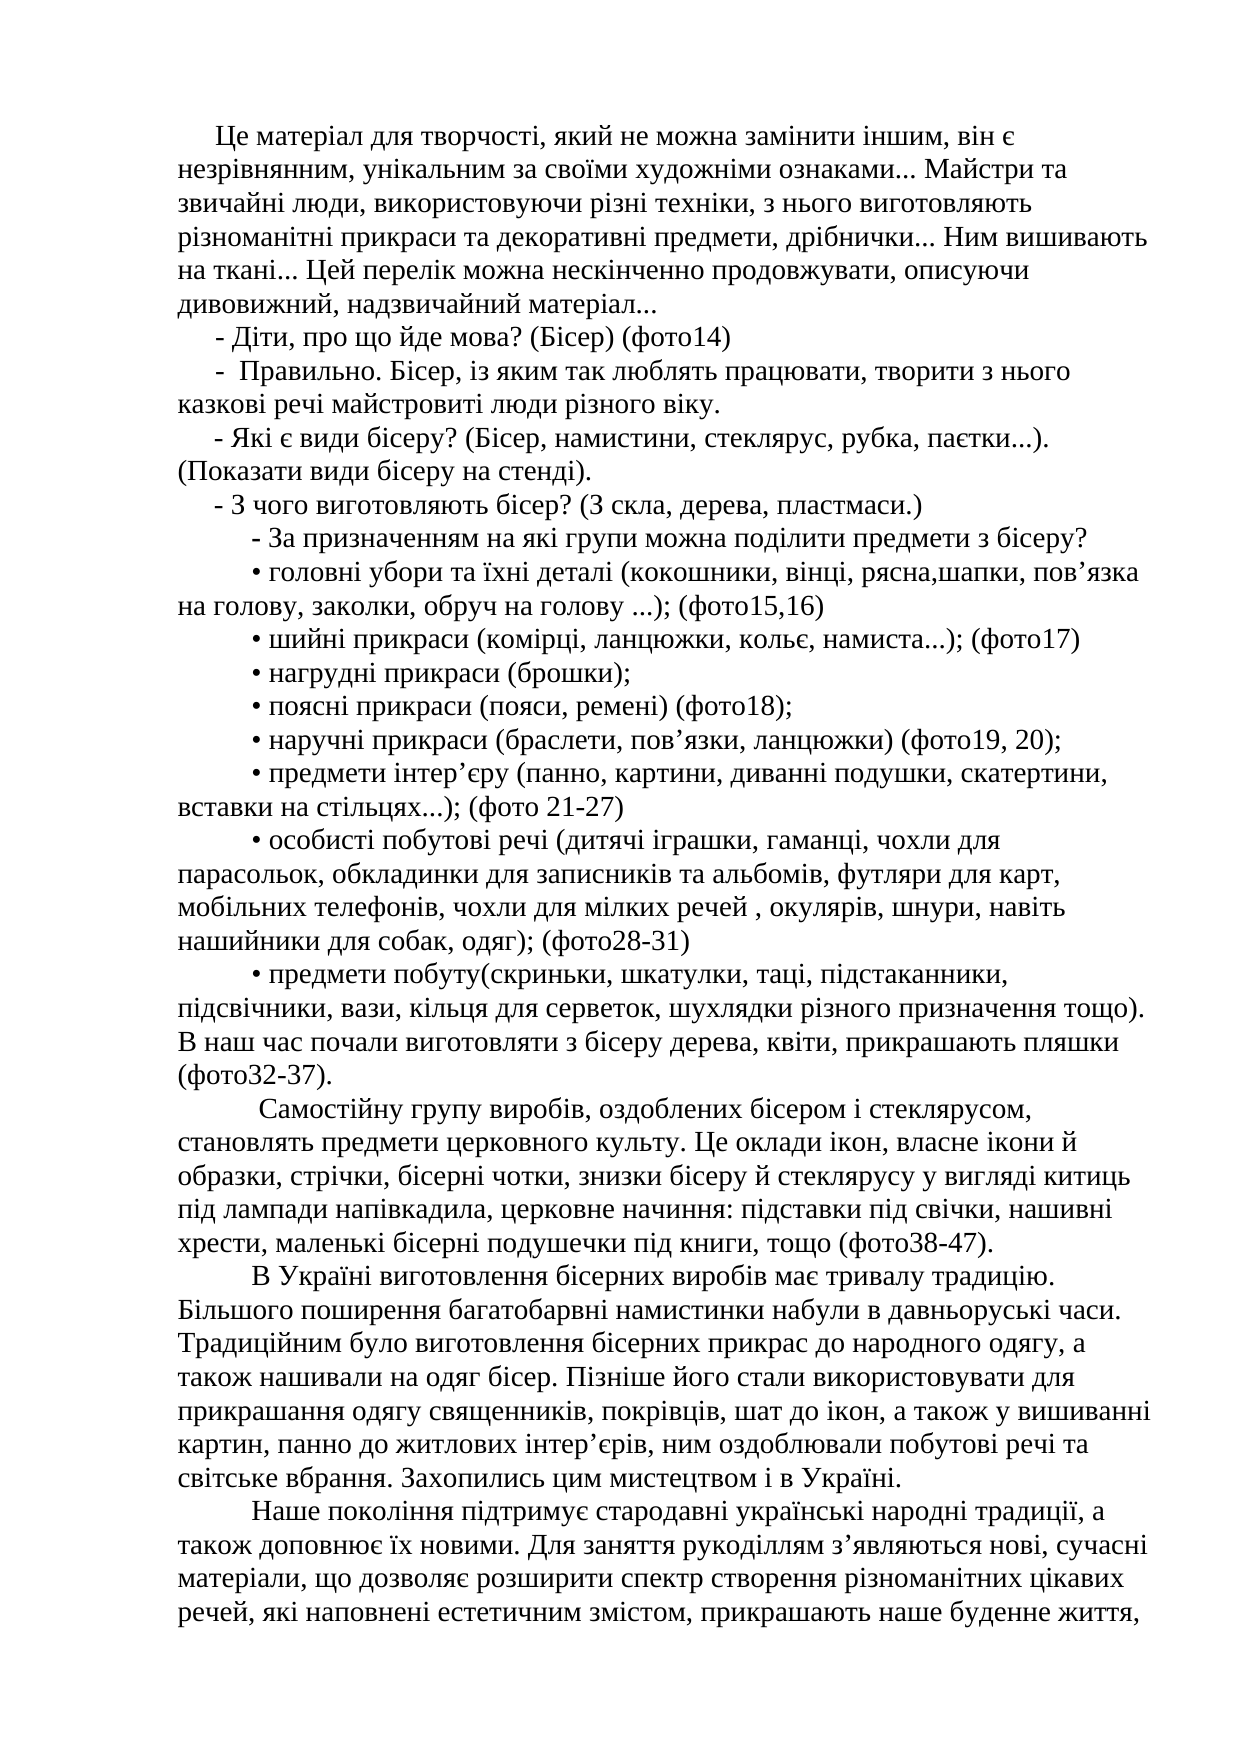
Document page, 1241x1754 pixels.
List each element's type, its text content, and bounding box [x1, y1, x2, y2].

text - За призначенням на які групи можна поділити предмети з бісеру? [177, 521, 1152, 554]
text • предмети побуту(скриньки, шкатулки, таці, підстаканники, підсвічники, вази, кільця для серветок, шухлядки різного призначення тощо). В наш час почали виготовляти з бісеру дерева, квіти, прикрашають пляшки (фото32-37). [177, 957, 1152, 1091]
text • наручні прикраси (браслети, пов’язки, ланцюжки) (фото19, 20); [177, 722, 1152, 755]
text • предмети інтер’єру (панно, картини, диванні подушки, скатертини, вставки на стільцях...); (фото 21-27) [177, 755, 1152, 822]
text • нагрудні прикраси (брошки); [177, 655, 1152, 688]
text • особисті побутові речі (дитячі іграшки, гаманці, чохли для парасольок, обкладинки для записників та альбомів, футляри для карт, мобільних телефонів, чохли для мілких речей , окулярів, шнури, навіть нашийники для собак, одяг); (фото28-31) [177, 822, 1152, 957]
text - Діти, про що йде мова? (Бісер) (фото14) [177, 319, 1152, 353]
text • поясні прикраси (пояси, ремені) (фото18); [177, 688, 1152, 722]
text Це матеріал для творчості, який не можна замінити іншим, він є незрівнянним, унікальним за своїми художніми ознаками... Майстри та звичайні люди, використовуючи різні техніки, з нього виготовляють різноманітні прикраси та декоративні предмети, дрібнички... Ним вишивають на ткані... Цей перелік можна нескінченно продовжувати, описуючи дивовижний, надзвичайний матеріал... [177, 118, 1152, 319]
text - З чого виготовляють бісер? (З скла, дерева, пластмаси.) [177, 487, 1152, 521]
text - Правильно. Бісер, із яким так люблять працювати, творити з нього казкові речі майстровиті люди різного віку. [177, 353, 1152, 420]
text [177, 1493, 1152, 1627]
text - Які є види бісеру? (Бісер, намистини, стеклярус, рубка, паєтки...). (Показати види бісеру на стенді). [177, 420, 1152, 487]
text В Україні виготовлення бісерних виробів має тривалу традицію. Більшого поширення багатобарвні намистинки набули в давньоруські часи. Традиційним було виготовлення бісерних прикрас до народного одягу, а також нашивали на одяг бісер. Пізніше його стали використовувати для прикрашання одягу священників, покрівців, шат до ікон, а також у вишиванні картин, панно до житлових інтер’єрів, ним оздоблювали побутові речі та світське вбрання. Захопились цим мистецтвом і в Україні. [177, 1258, 1152, 1493]
text • шийні прикраси (комірці, ланцюжки, кольє, намиста...); (фото17) [177, 621, 1152, 655]
text Самостійну групу виробів, оздоблених бісером і стеклярусом, становлять предмети церковного культу. Це оклади ікон, власне ікони й образки, стрічки, бісерні чотки, знизки бісеру й стеклярусу у вигляді китиць під лампади напівкадила, церковне начиння: підставки під свічки, нашивні хрести, маленькі бісерні подушечки під книги, тощо (фото38-47). [177, 1091, 1152, 1258]
text • головні убори та їхні деталі (кокошники, вінці, рясна,шапки, пов’язка на голову, заколки, обруч на голову ...); (фото15,16) [177, 554, 1152, 621]
